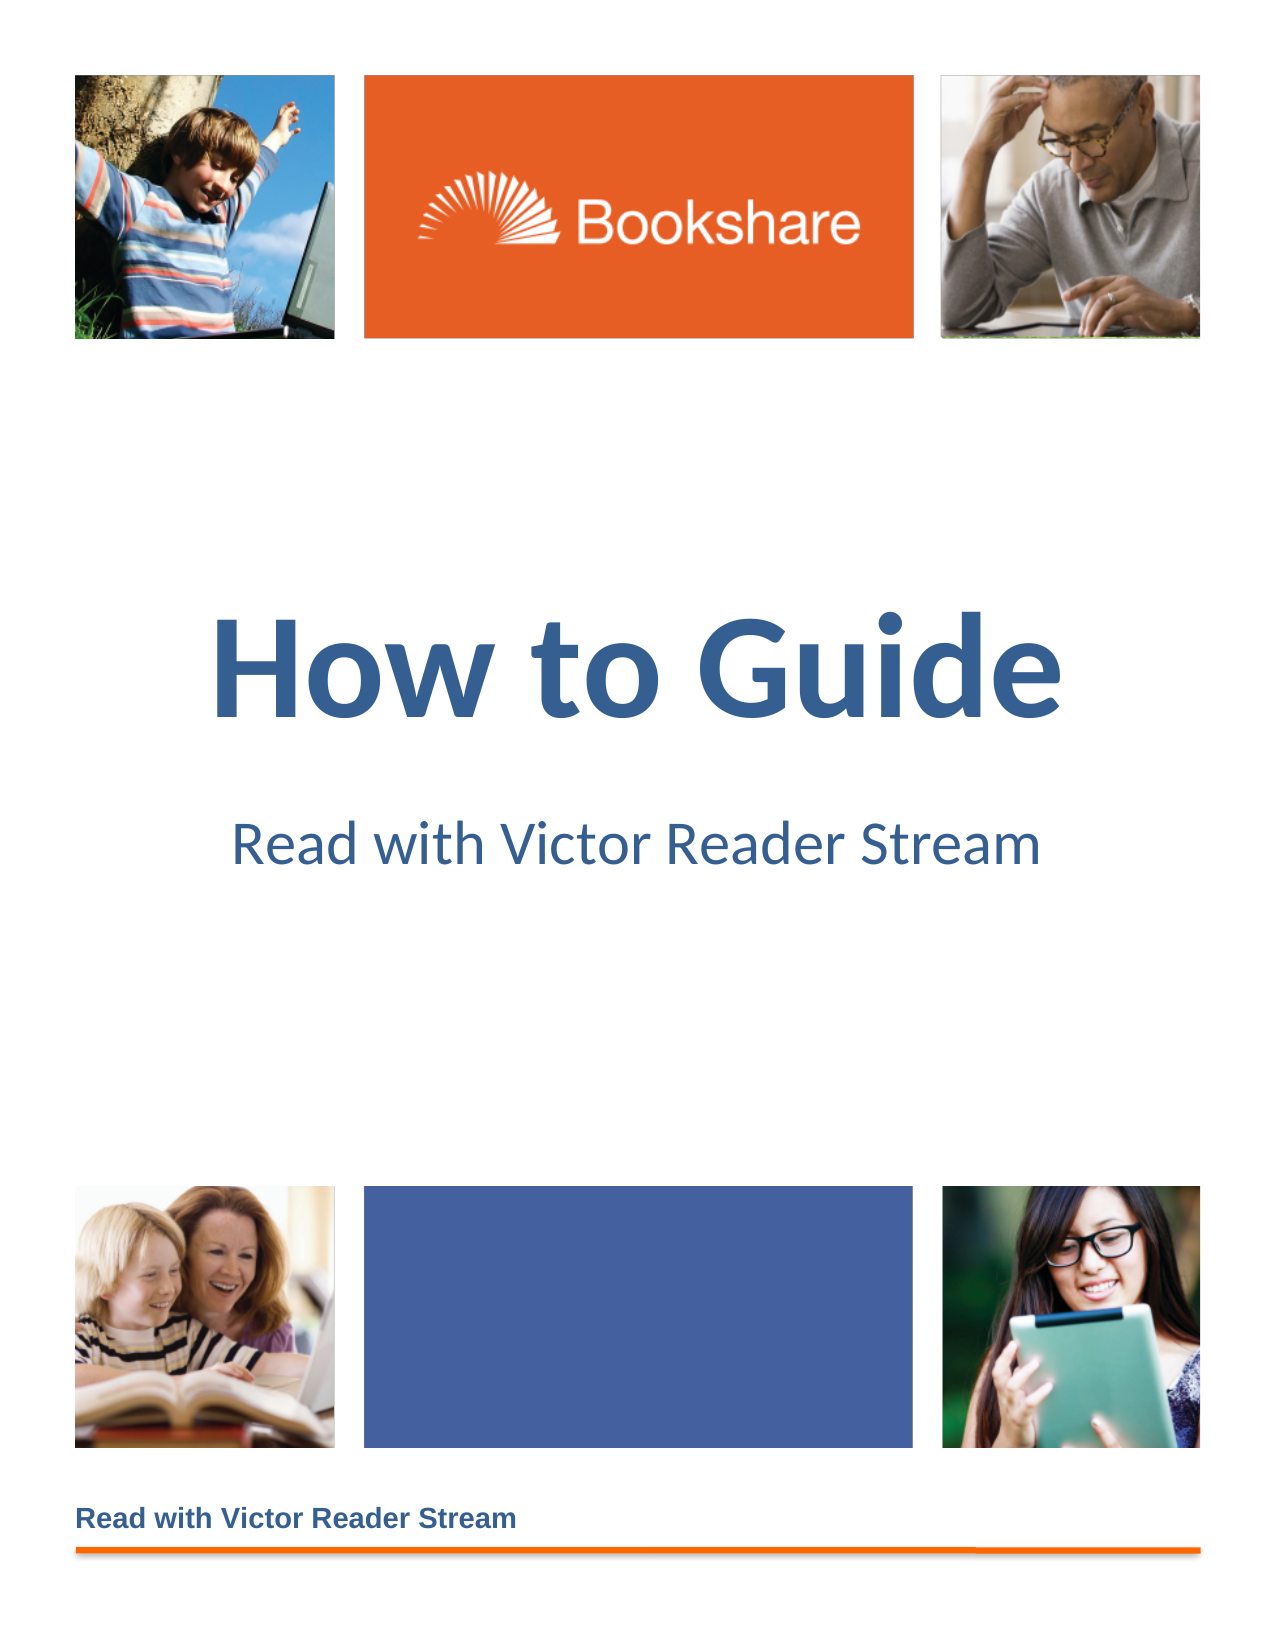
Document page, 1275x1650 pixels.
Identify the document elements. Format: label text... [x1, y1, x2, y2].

subtitle Read with Victor Reader Stream [75, 1502, 1200, 1535]
text Read with Victor Reader Stream [75, 803, 1200, 880]
text How to Guide [75, 572, 1200, 755]
